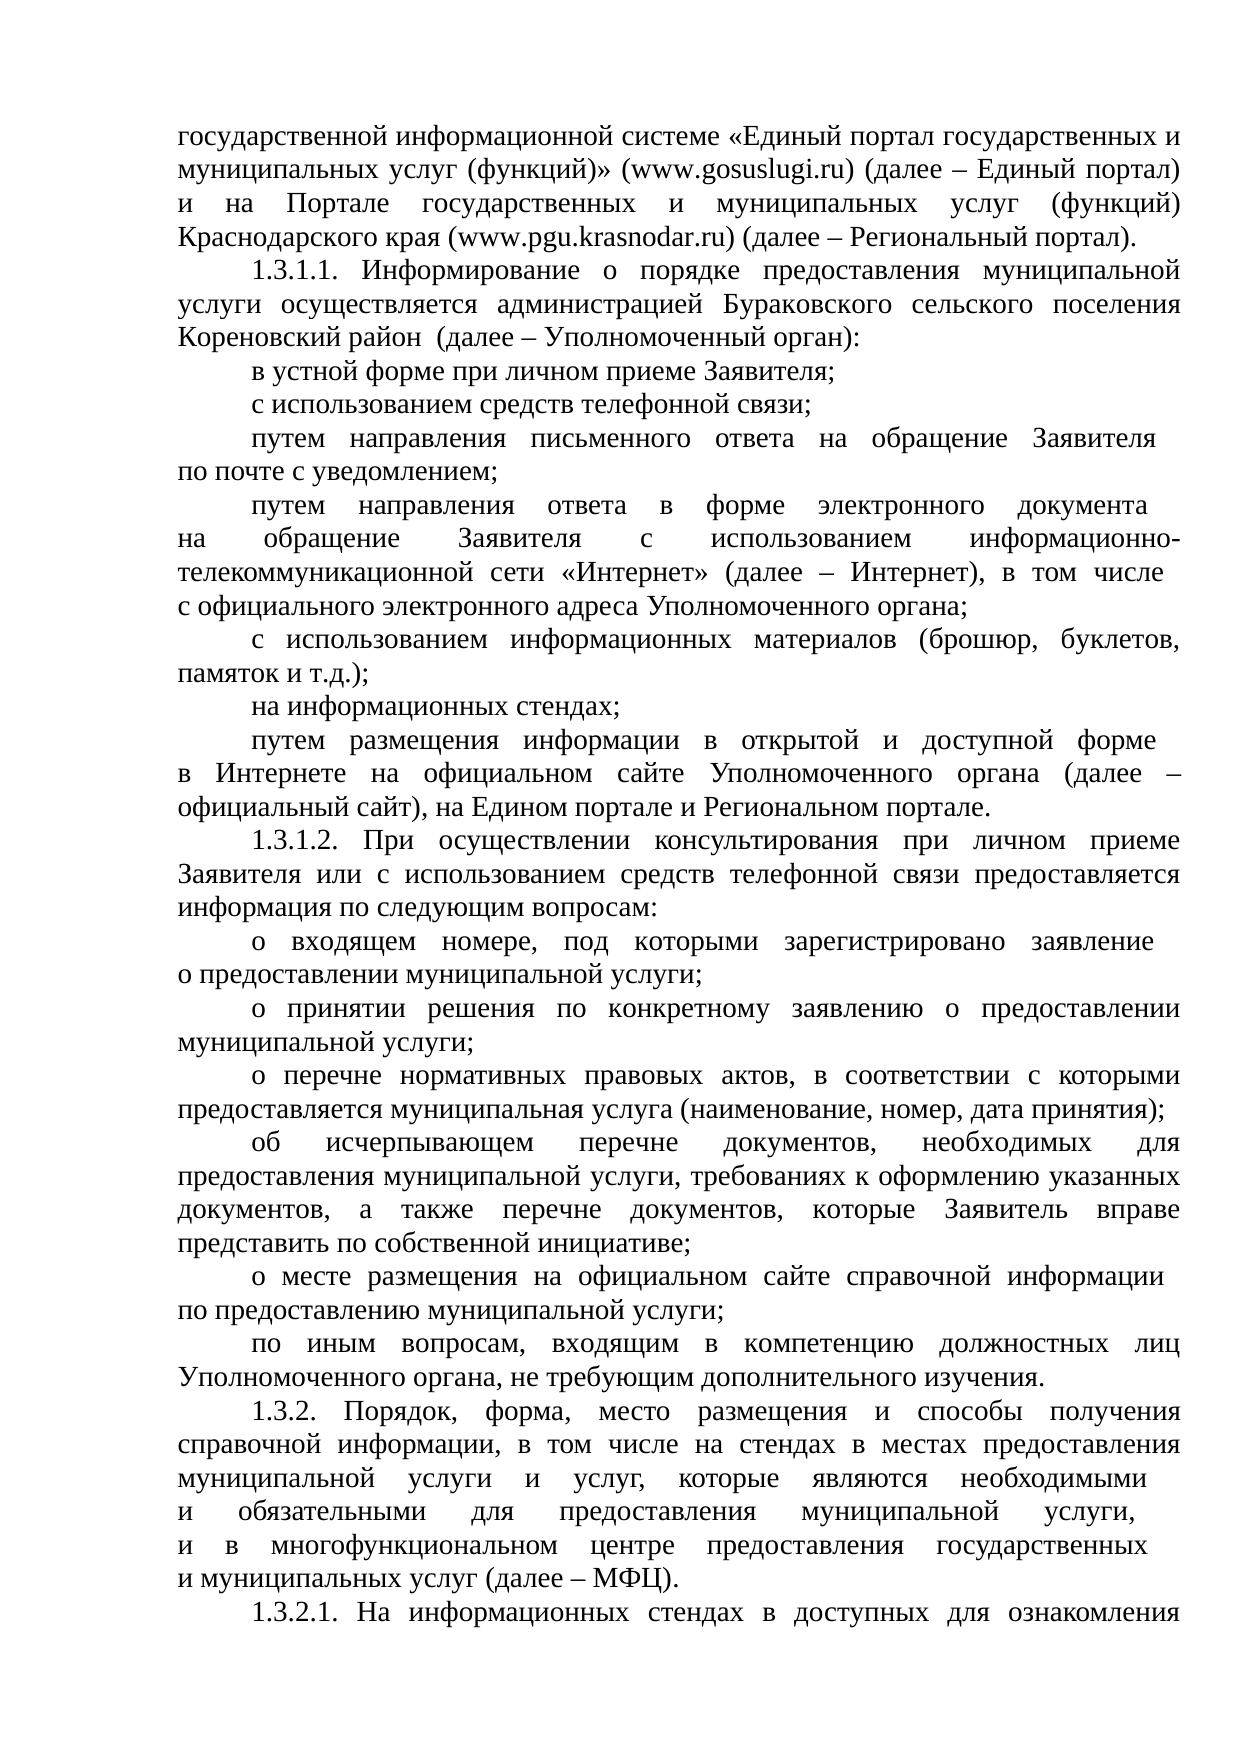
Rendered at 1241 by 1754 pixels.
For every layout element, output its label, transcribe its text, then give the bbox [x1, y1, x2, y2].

text на информационных стендах; [177, 688, 1181, 722]
text о месте размещения на официальном сайте справочной информации по предоставлению муниципальной услуги; [177, 1258, 1181, 1326]
text об исчерпывающем перечне документов, необходимых для предоставления муниципальной услуги, требованиях к оформлению указанных документов, а также перечне документов, которые Заявитель вправе представить по собственной инициативе; [177, 1124, 1181, 1258]
text путем направления письменного ответа на обращение Заявителя по почте с уведомлением; [177, 420, 1181, 487]
text 1.3.2. Порядок, форма, место размещения и способы получения справочной информации, в том числе на стендах в местах предоставления муниципальной услуги и услуг, которые являются необходимыми и обязательными для предоставления муниципальной услуги, и в многофункциональном центре предоставления государственных и муниципальных услуг (далее – МФЦ). [177, 1393, 1181, 1594]
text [177, 118, 1181, 252]
text о принятии решения по конкретному заявлению о предоставлении муниципальной услуги; [177, 990, 1181, 1057]
text путем направления ответа в форме электронного документа на обращение Заявителя с использованием информационно-телекоммуникационной сети «Интернет» (далее – Интернет), в том числе с официального электронного адреса Уполномоченного органа; [177, 487, 1181, 621]
text с использованием средств телефонной связи; [177, 386, 1181, 420]
text о перечне нормативных правовых актов, в соответствии с которыми предоставляется муниципальная услуга (наименование, номер, дата принятия); [177, 1057, 1181, 1124]
text 1.3.1.2. При осуществлении консультирования при личном приеме Заявителя или с использованием средств телефонной связи предоставляется информация по следующим вопросам: [177, 822, 1181, 923]
text с использованием информационных материалов (брошюр, буклетов, памяток и т.д.); [177, 621, 1181, 688]
text путем размещения информации в открытой и доступной форме в Интернете на официальном сайте Уполномоченного органа (далее – официальный сайт), на Едином портале и Региональном портале. [177, 722, 1181, 822]
text о входящем номере, под которыми зарегистрировано заявление о предоставлении муниципальной услуги; [177, 923, 1181, 990]
text в устной форме при личном приеме Заявителя; [177, 353, 1181, 386]
text 1.3.1.1. Информирование о порядке предоставления муниципальной услуги осуществляется администрацией Бураковского сельского поселения Кореновский район (далее – Уполномоченный орган): [177, 252, 1181, 353]
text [177, 1594, 1181, 1627]
text по иным вопросам, входящим в компетенцию должностных лиц Уполномоченного органа, не требующим дополнительного изучения. [177, 1326, 1181, 1393]
